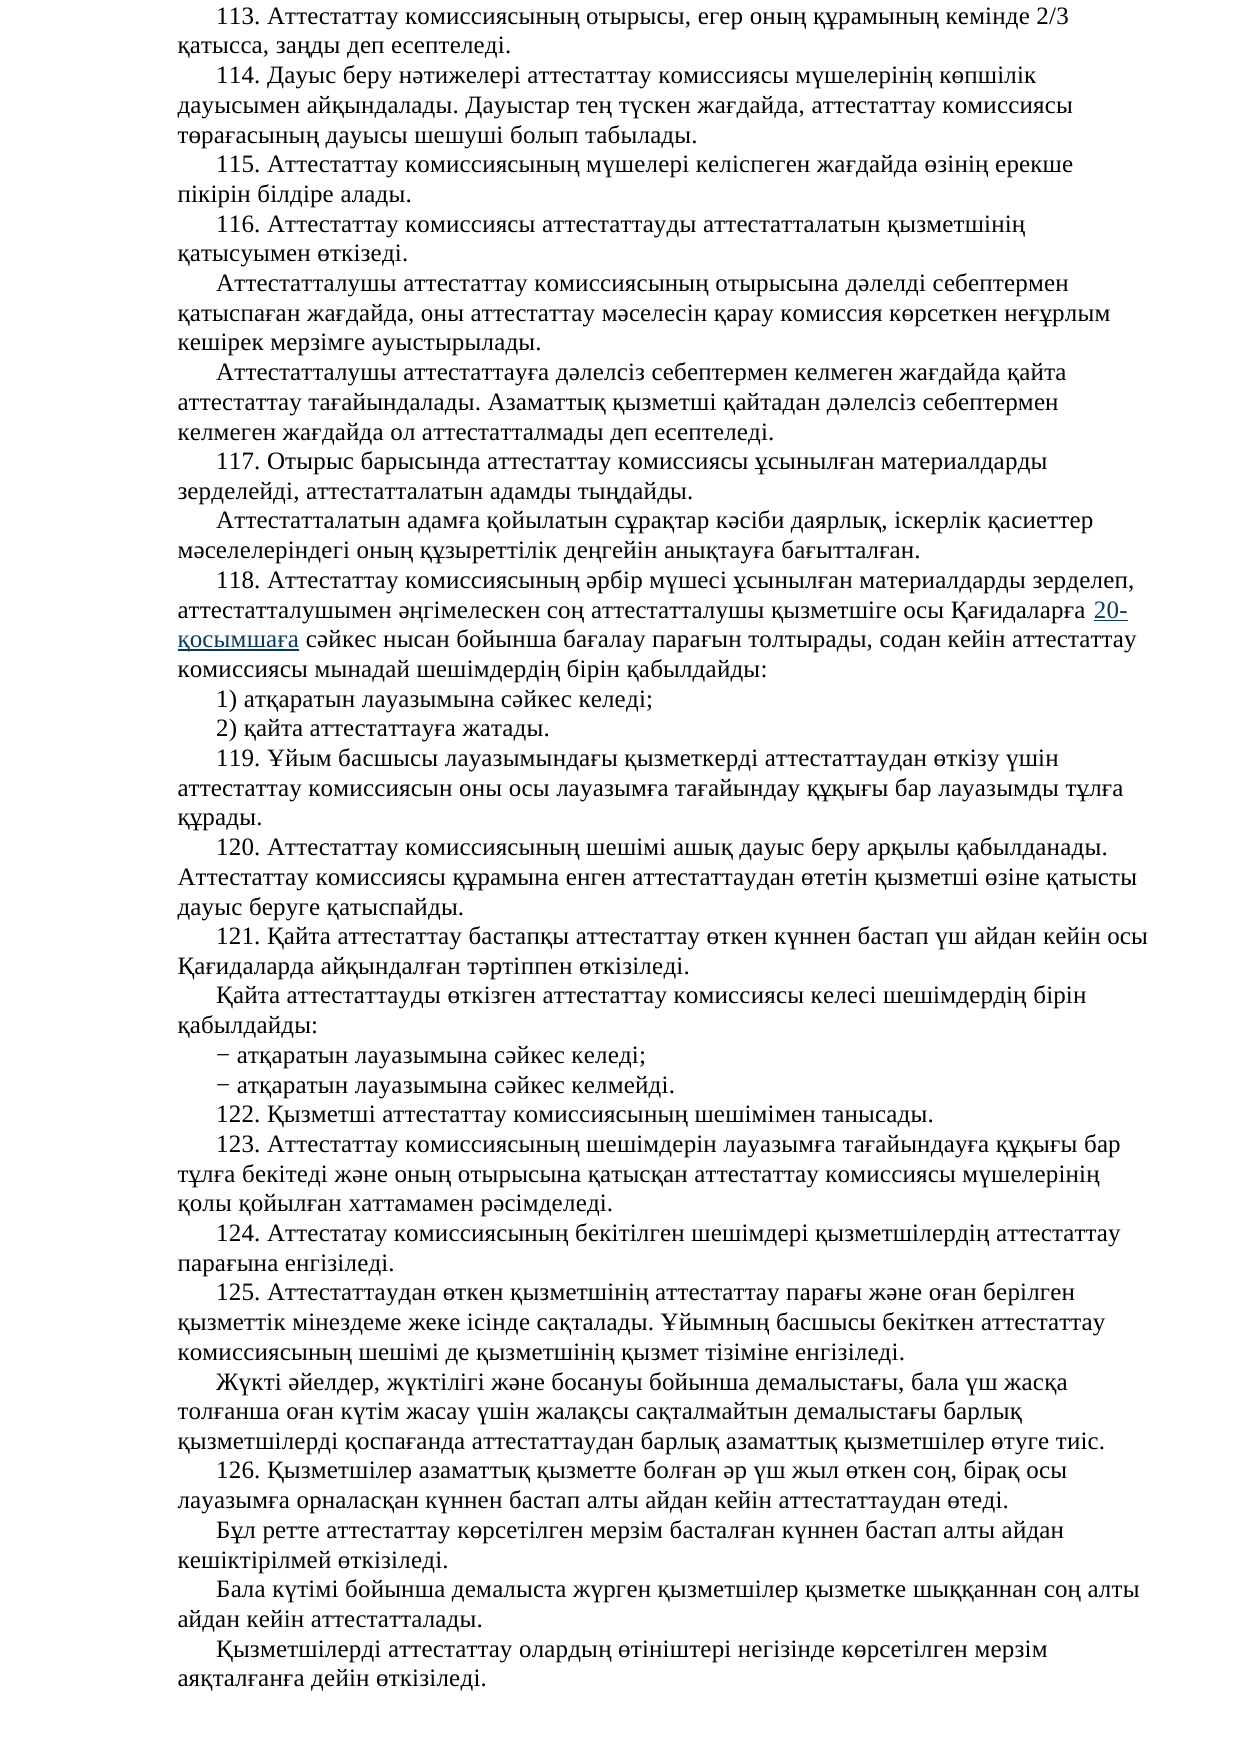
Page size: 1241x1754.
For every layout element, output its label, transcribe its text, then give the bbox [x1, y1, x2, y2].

text 119. Ұйым басшысы лауазымындағы қызметкерді аттестаттаудан өткізу үшін аттестаттау комиссиясын оны осы лауазымға тағайындау құқығы бар лауазымды тұлға құрады. [177, 742, 1152, 831]
text 126. Қызметшілер азаматтық қызметте болған әр үш жыл өткен соң, бірақ осы лауазымға орналасқан күннен бастап алты айдан кейін аттестаттаудан өтеді. [177, 1455, 1152, 1514]
text 113. Аттестаттау комиссиясының отырысы, егер оның құрамының кемінде 2/3 қатысса, заңды деп есептеледі. [177, 0, 1152, 59]
text 122. Қызметші аттестаттау комиссиясының шешімімен танысады. [177, 1098, 1152, 1128]
text Жүкті әйелдер, жүктілігі және босануы бойынша демалыстағы, бала үш жасқа толғанша оған күтім жасау үшін жалақсы сақталмайтын демалыстағы барлық қызметшілерді қоспағанда аттестаттаудан барлық азаматтық қызметшілер өтуге тиіс. [177, 1366, 1152, 1455]
text 1) атқаратын лауазымына сәйкес келеді; [177, 683, 1152, 712]
text 118. Аттестаттау комиссиясының әрбір мүшесі ұсынылған материалдарды зерделеп, аттестатталушымен әңгімелескен соң аттестатталушы қызметшіге осы Қағидаларға 20-қосымшаға сәйкес нысан бойынша бағалау парағын толтырады, содан кейін аттестаттау комиссиясы мынадай шешімдердің бірін қабылдайды: [177, 564, 1152, 683]
text − атқаратын лауазымына сәйкес келеді; [177, 1039, 1152, 1069]
text 120. Аттестаттау комиссиясының шешімі ашық дауыс беру арқылы қабылданады. Аттестаттау комиссиясы құрамына енген аттестаттаудан өтетін қызметші өзіне қатысты дауыс беруге қатыспайды. [177, 831, 1152, 920]
text Аттестатталушы аттестаттауға дәлелсiз себептермен келмеген жағдайда қайта аттестаттау тағайындалады. Азаматтық қызметші қайтадан дәлелсiз себептермен келмеген жағдайда ол аттестатталмады деп есептеледi. [177, 356, 1152, 445]
text 116. Аттестаттау комиссиясы аттестаттауды аттестатталатын қызметшінің қатысуымен өткізеді. [177, 208, 1152, 267]
text Қайта аттестаттауды өткізген аттестаттау комиссиясы келесі шешімдердің бірін қабылдайды: [177, 980, 1152, 1039]
text 121. Қайта аттестаттау бастапқы аттестаттау өткен күннен бастап үш айдан кейін осы Қағидаларда айқындалған тәртіппен өткізіледі. [177, 920, 1152, 980]
text 124. Аттестатау комиссиясының бекітілген шешімдері қызметшілердің аттестаттау парағына енгізіледі. [177, 1217, 1152, 1277]
text Қызметшілерді аттестаттау олардың өтініштері негізінде көрсетілген мерзім аяқталғанға дейін өткізіледі. [177, 1633, 1152, 1692]
text Бұл ретте аттестаттау көрсетілген мерзім басталған күннен бастап алты айдан кешіктірілмей өткізіледі. [177, 1514, 1152, 1573]
text 114. Дауыс беру нәтижелері аттестаттау комиссиясы мүшелерінің көпшілік дауысымен айқындалады. Дауыстар тең түскен жағдайда, аттестаттау комиссиясы төрағасының дауысы шешуші болып табылады. [177, 59, 1152, 148]
text 125. Аттестаттаудан өткен қызметшінің аттестаттау парағы және оған берілген қызметтік мінездеме жеке ісінде сақталады. Ұйымның басшысы бекіткен аттестаттау комиссиясының шешімі де қызметшінің қызмет тізіміне енгізіледі. [177, 1277, 1152, 1366]
text 123. Аттестаттау комиссиясының шешімдерін лауазымға тағайындауға құқығы бар тұлға бекітеді және оның отырысына қатысқан аттестаттау комиссиясы мүшелерінің қолы қойылған хаттамамен рәсімделеді. [177, 1128, 1152, 1217]
text − атқаратын лауазымына сәйкес келмейді. [177, 1069, 1152, 1098]
text 2) қайта аттестаттауға жатады. [177, 712, 1152, 742]
text 117. Отырыс барысында аттестаттау комиссиясы ұсынылған материалдарды зерделейді, аттестатталатын адамды тыңдайды. [177, 445, 1152, 505]
text Аттестатталушы аттестаттау комиссиясының отырысына дәлелді себептермен қатыспаған жағдайда, оны аттестаттау мәселесін қарау комиссия көрсеткен неғұрлым кешірек мерзімге ауыстырылады. [177, 267, 1152, 356]
text Бала күтімі бойынша демалыста жүрген қызметшілер қызметке шыққаннан соң алты айдан кейін аттестатталады. [177, 1573, 1152, 1633]
text Аттестатталатын адамға қойылатын сұрақтар кәсіби даярлық, іскерлік қасиеттер мәселелеріндегі оның құзыреттілік деңгейін анықтауға бағытталған. [177, 505, 1152, 564]
text 115. Аттестаттау комиссиясының мүшелері келіспеген жағдайда өзінің ерекше пікірін білдіре алады. [177, 148, 1152, 208]
